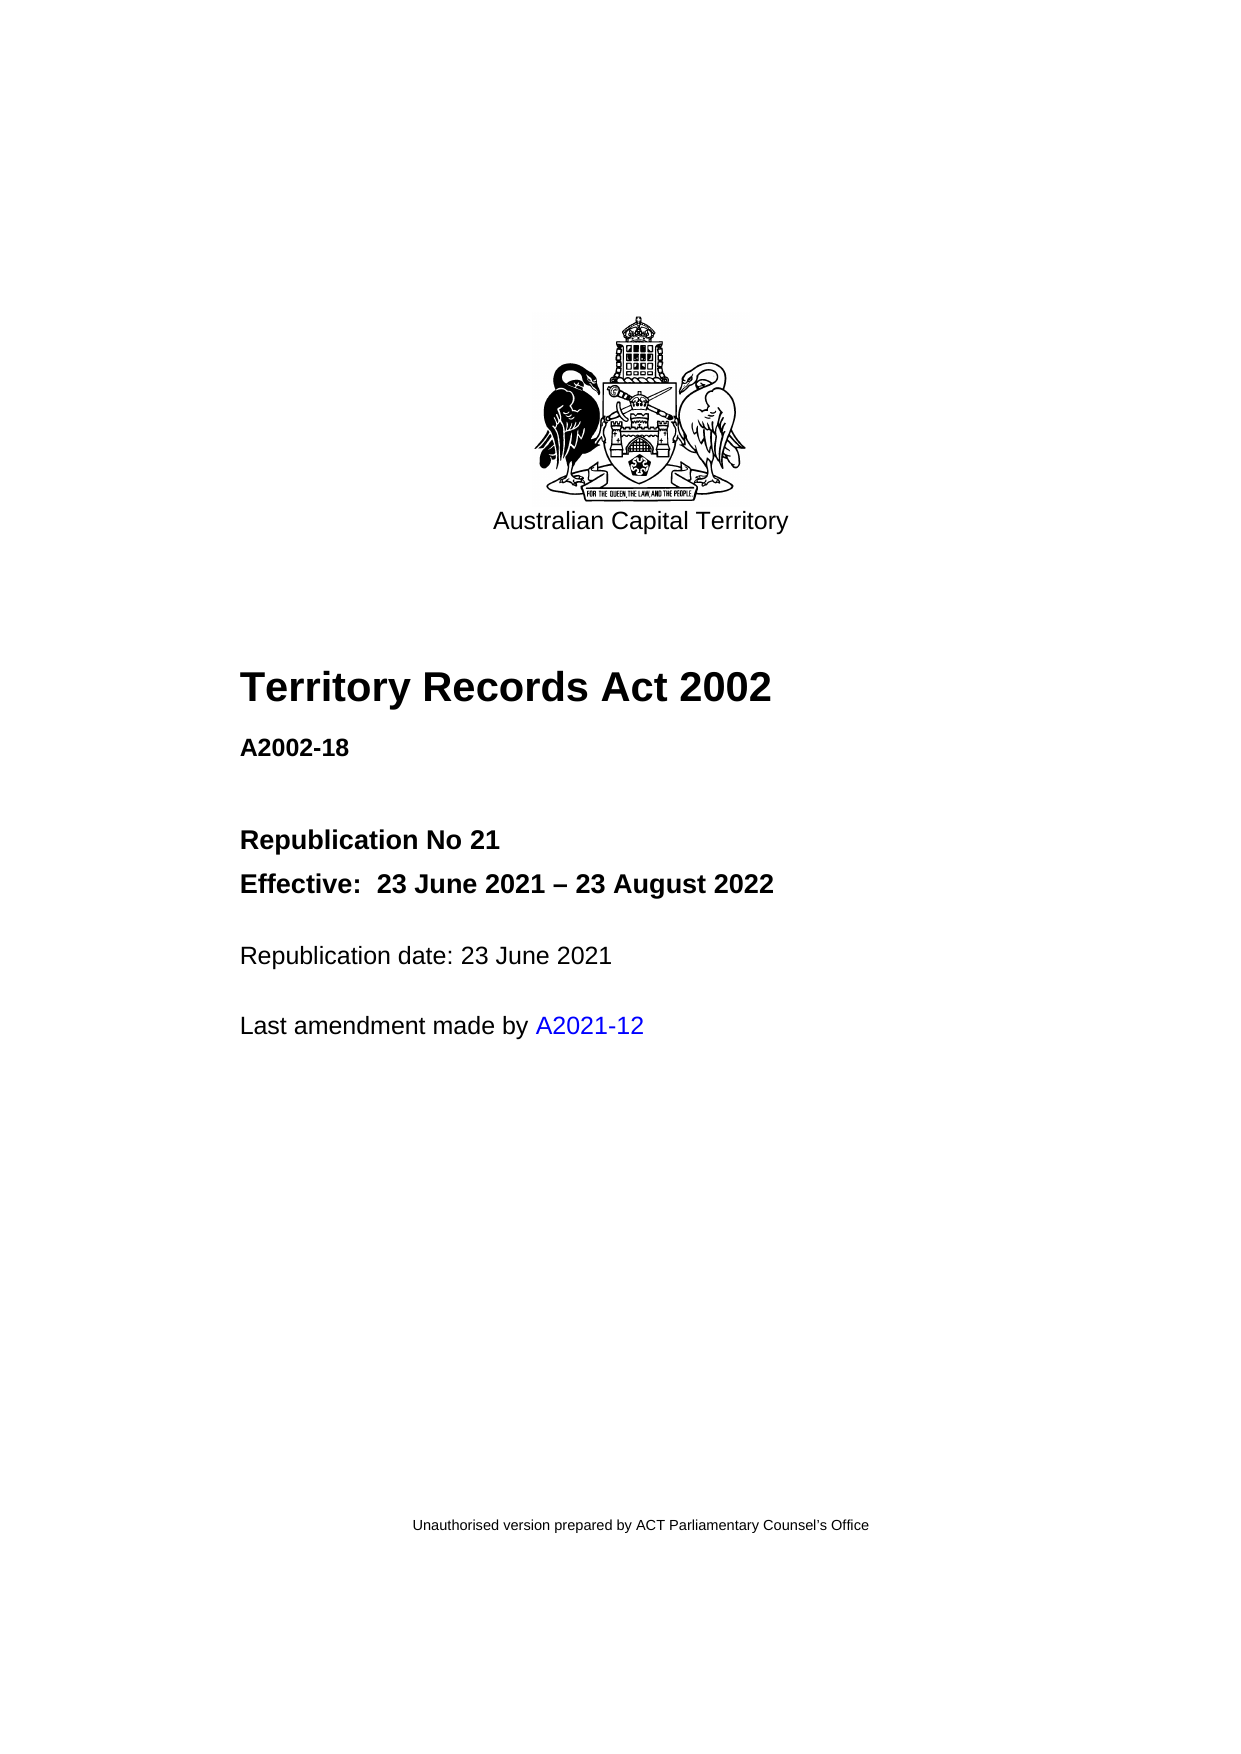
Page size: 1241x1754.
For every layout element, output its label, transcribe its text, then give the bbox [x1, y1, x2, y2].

text Last amendment made by A2021-12 [239, 1011, 1042, 1040]
text Territory Records Act 2002 [239, 662, 1042, 710]
picture [531, 312, 751, 507]
text A2002-18 [239, 733, 1042, 762]
text Effective: 23 June 2021 – 23 August 2022 [239, 868, 1042, 899]
text Australian Capital Territory [239, 506, 1042, 535]
text Republication date: 23 June 2021 [239, 941, 1042, 969]
text Republication No 21 [239, 824, 1042, 855]
